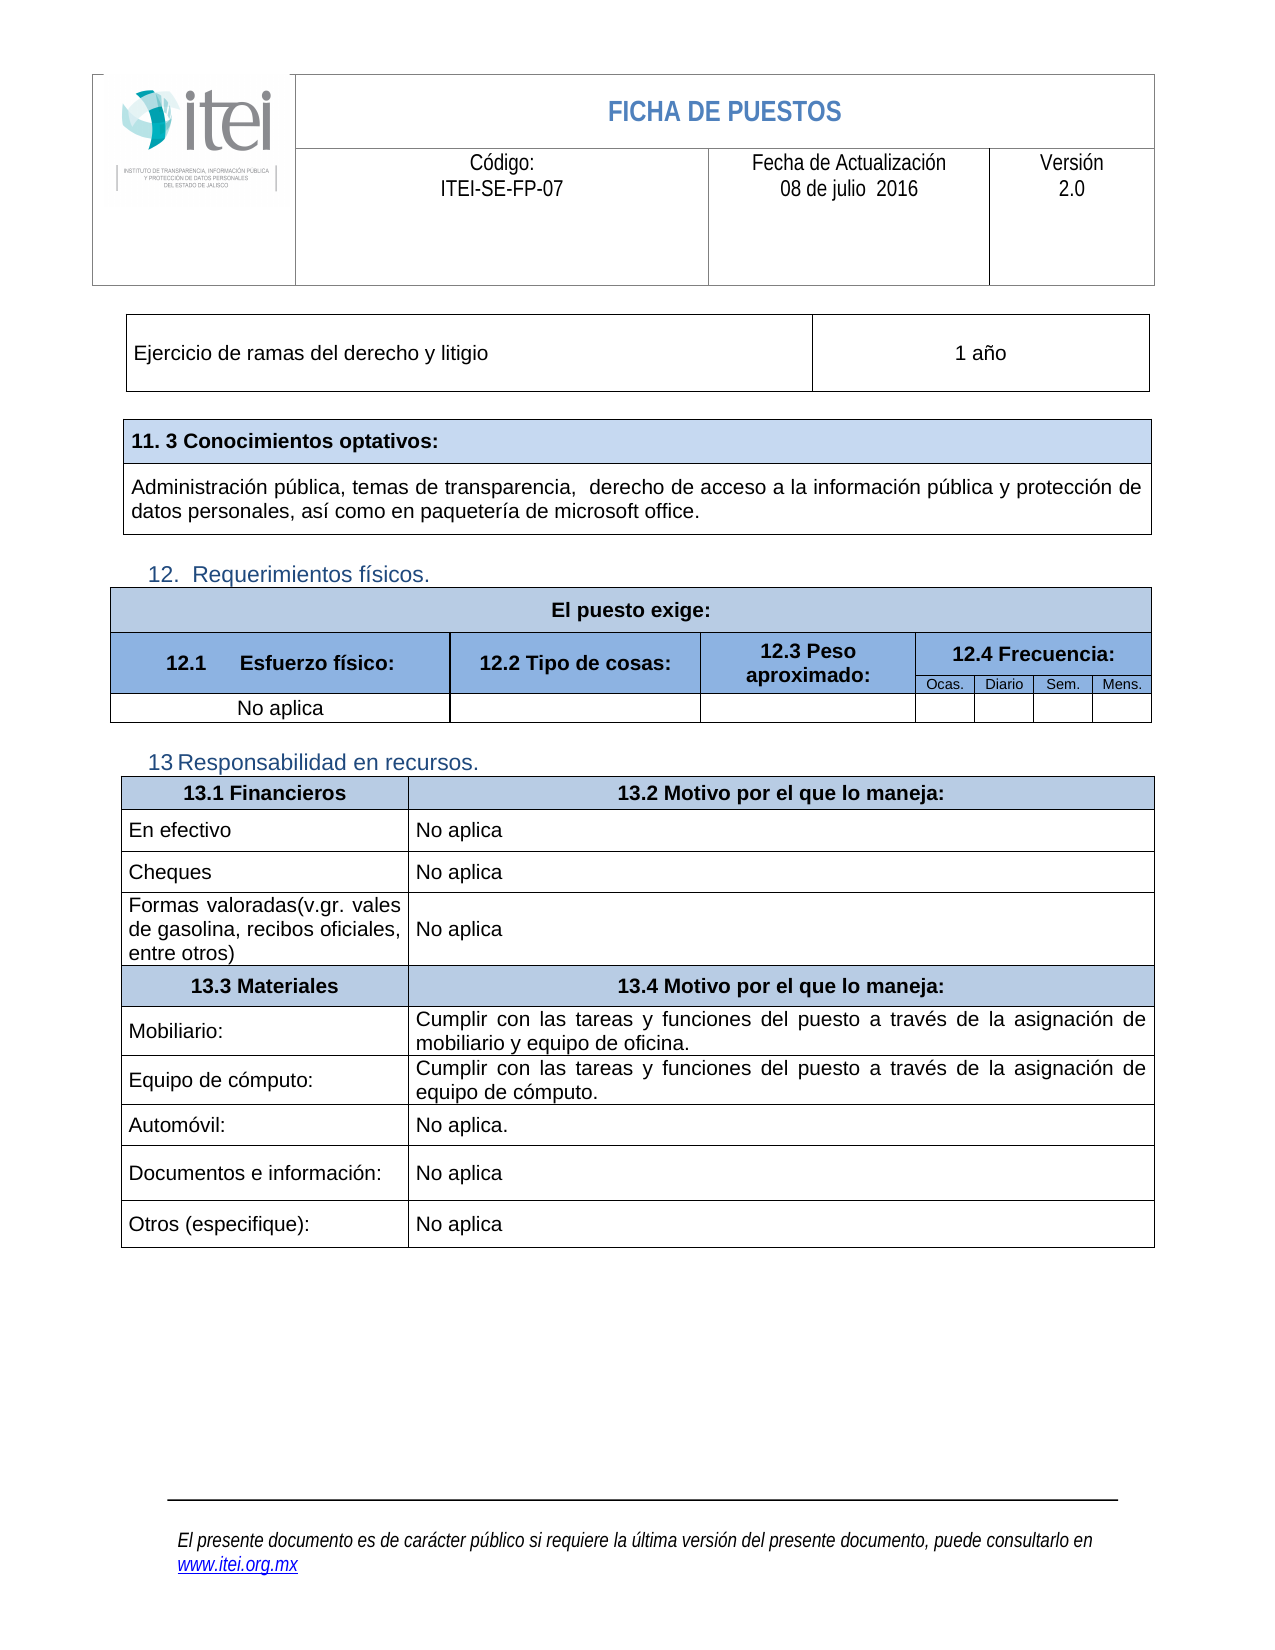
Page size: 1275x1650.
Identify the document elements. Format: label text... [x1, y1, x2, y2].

table_cell Ejercicio de ramas del derecho y litigio [127, 315, 812, 391]
table_cell [701, 694, 915, 722]
list Requerimientos físicos. [148, 561, 1098, 587]
table_cell No aplica [409, 1201, 1154, 1247]
table_cell Mens. [1093, 676, 1151, 693]
table_cell Documentos e información: [122, 1146, 408, 1200]
picture [103, 74, 290, 207]
list Responsabilidad en recursos. [148, 749, 1098, 776]
table_cell En efectivo [122, 810, 408, 851]
table_cell Administración pública, temas de transparencia, derecho de acceso a la información pública y protección de datos personales, así como en paquetería de microsoft office. [124, 464, 1151, 533]
table_cell Esfuerzo físico: [111, 633, 449, 693]
table_cell No aplica. [409, 1105, 1154, 1145]
table_cell Cheques [122, 852, 408, 892]
table_cell Equipo de cómputo: [122, 1056, 408, 1104]
table_cell Automóvil: [122, 1105, 408, 1145]
table_cell Diario [975, 676, 1033, 693]
table_cell No aplica [409, 1146, 1154, 1200]
table_cell Mobiliario: [122, 1007, 408, 1055]
table_header 13.1 Financieros [122, 777, 408, 809]
table_header 11. 3 Conocimientos optativos: [124, 420, 1151, 463]
table_cell [975, 694, 1033, 722]
table_cell 13.3 Materiales [122, 966, 408, 1006]
table_cell Formas valoradas(v.gr. vales de gasolina, recibos oficiales, entre otros) [122, 893, 408, 965]
table_cell 12.4 Frecuencia: [916, 633, 1151, 675]
table_cell No aplica [111, 694, 449, 722]
table_cell Cumplir con las tareas y funciones del puesto a través de la asignación de mobiliario y equipo de oficina. [409, 1007, 1154, 1055]
table_cell No aplica [409, 852, 1154, 892]
table_cell 1 año [813, 315, 1149, 391]
table_cell Otros (especifique): [122, 1201, 408, 1247]
table_cell 12.3 Peso aproximado: [701, 633, 915, 693]
table_cell Sem. [1034, 676, 1092, 693]
table_cell No aplica [409, 893, 1154, 965]
table_cell [451, 694, 700, 722]
table_cell 12.2 Tipo de cosas: [451, 633, 700, 693]
table_cell 13.4 Motivo por el que lo maneja: [409, 966, 1154, 1006]
table_cell Ocas. [916, 676, 974, 693]
table_cell [1034, 694, 1092, 722]
table_cell Cumplir con las tareas y funciones del puesto a través de la asignación de equipo de cómputo. [409, 1056, 1154, 1104]
table_cell [1093, 694, 1151, 722]
table_cell No aplica [409, 810, 1154, 851]
table_header 13.2 Motivo por el que lo maneja: [409, 777, 1154, 809]
table_header El puesto exige: [111, 588, 1151, 632]
table_cell [916, 694, 974, 722]
